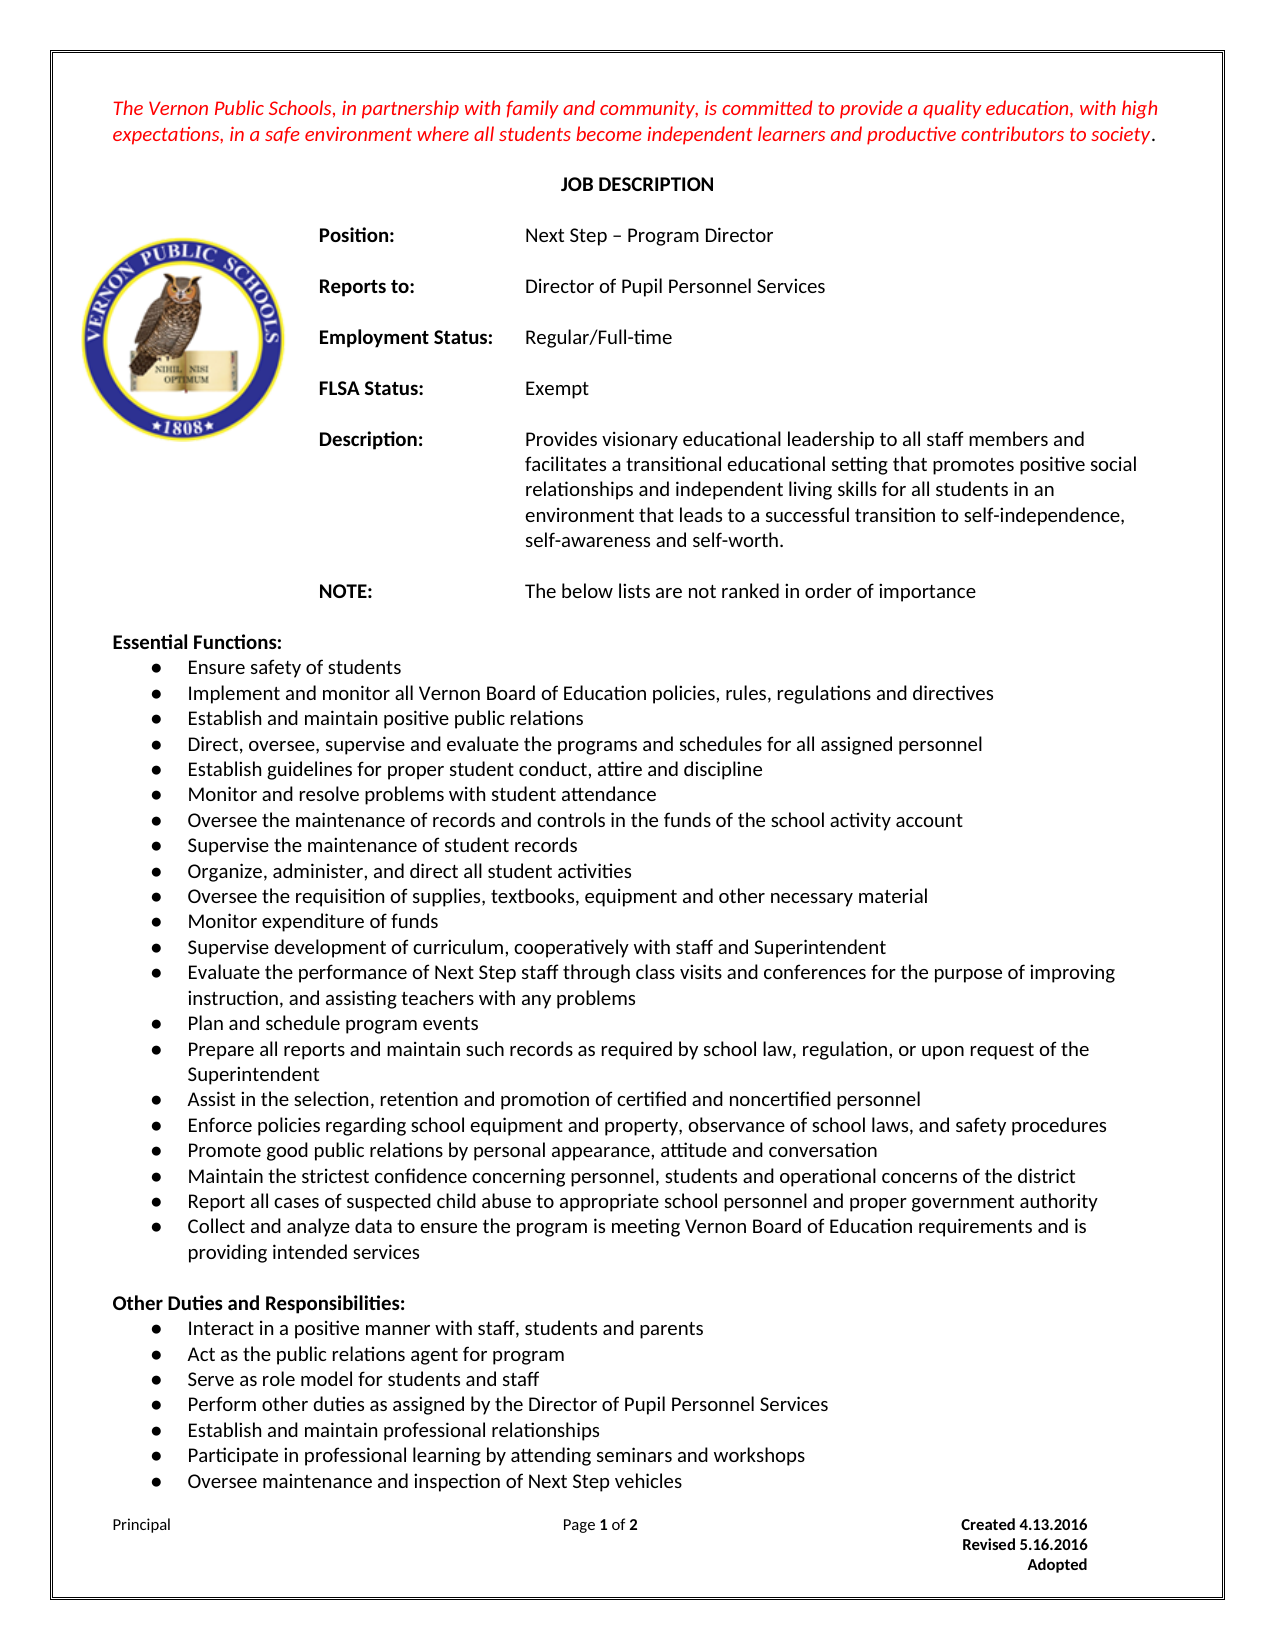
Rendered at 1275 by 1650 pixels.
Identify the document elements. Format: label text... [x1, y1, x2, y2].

text JOB DESCRIPTION [112, 172, 1162, 197]
list Oversee the requisition of supplies, textbooks, equipment and other necessary material [150, 883, 1162, 909]
list Enforce policies regarding school equipment and property, observance of school laws, and safety procedures [150, 1112, 1162, 1137]
list Establish and maintain positive public relations [150, 705, 1162, 731]
text Position: Next Step – Program Director [112, 222, 1162, 248]
list Report all cases of suspected child abuse to appropriate school personnel and proper government authority [150, 1188, 1162, 1214]
list Ensure safety of students [150, 654, 1162, 680]
list Organize, administer, and direct all student activities [150, 858, 1162, 883]
list Supervise development of curriculum, cooperatively with staff and Superintendent [150, 934, 1162, 959]
list Act as the public relations agent for program [150, 1341, 1162, 1366]
list Maintain the strictest confidence concerning personnel, students and operational concerns of the district [150, 1163, 1162, 1188]
text Reports to: Director of Pupil Personnel Services [112, 273, 1162, 299]
text Other Duties and Responsibilities: [112, 1290, 1162, 1315]
picture [81, 237, 286, 442]
list Monitor expenditure of funds [150, 909, 1162, 934]
text NOTE: The below lists are not ranked in order of importance [112, 578, 1162, 604]
list Promote good public relations by personal appearance, attitude and conversation [150, 1137, 1162, 1163]
list Oversee the maintenance of records and controls in the funds of the school activity account [150, 807, 1162, 832]
list Collect and analyze data to ensure the program is meeting Vernon Board of Education requirements and is providing intended services [150, 1214, 1162, 1264]
text FLSA Status: Exempt [112, 375, 1162, 400]
text Employment Status: Regular/Full-time [112, 324, 1162, 349]
text The Vernon Public Schools, in partnership with family and community, is committed to provide a quality education, with high expectations, in a safe environment where all students become independent learners and productive contributors to society. [112, 95, 1200, 146]
list Serve as role model for students and staff [150, 1366, 1162, 1392]
list Interact in a positive manner with staff, students and parents [150, 1315, 1162, 1341]
list Participate in professional learning by attending seminars and workshops [150, 1442, 1162, 1468]
text Essential Functions: [112, 629, 1162, 654]
list Evaluate the performance of Next Step staff through class visits and conferences for the purpose of improving instruction, and assisting teachers with any problems [150, 959, 1162, 1010]
list Implement and monitor all Vernon Board of Education policies, rules, regulations and directives [150, 680, 1162, 705]
text Description: Provides visionary educational leadership to all staff members and facilitates a transitional educational setting that promotes positive social relationships and independent living skills for all students in an environment that leads to a successful transition to self-independence, self-awareness and self-worth. [262, 426, 1162, 553]
list Establish and maintain professional relationships [150, 1417, 1162, 1442]
list Perform other duties as assigned by the Director of Pupil Personnel Services [150, 1392, 1162, 1417]
list Monitor and resolve problems with student attendance [150, 782, 1162, 807]
list Supervise the maintenance of student records [150, 832, 1162, 858]
list Plan and schedule program events [150, 1010, 1162, 1036]
list Direct, oversee, supervise and evaluate the programs and schedules for all assigned personnel [150, 731, 1162, 756]
list Assist in the selection, retention and promotion of certified and noncertified personnel [150, 1087, 1162, 1112]
list Oversee maintenance and inspection of Next Step vehicles [150, 1468, 1162, 1493]
list Establish guidelines for proper student conduct, attire and discipline [150, 756, 1162, 782]
list Prepare all reports and maintain such records as required by school law, regulation, or upon request of the Superintendent [150, 1036, 1162, 1087]
